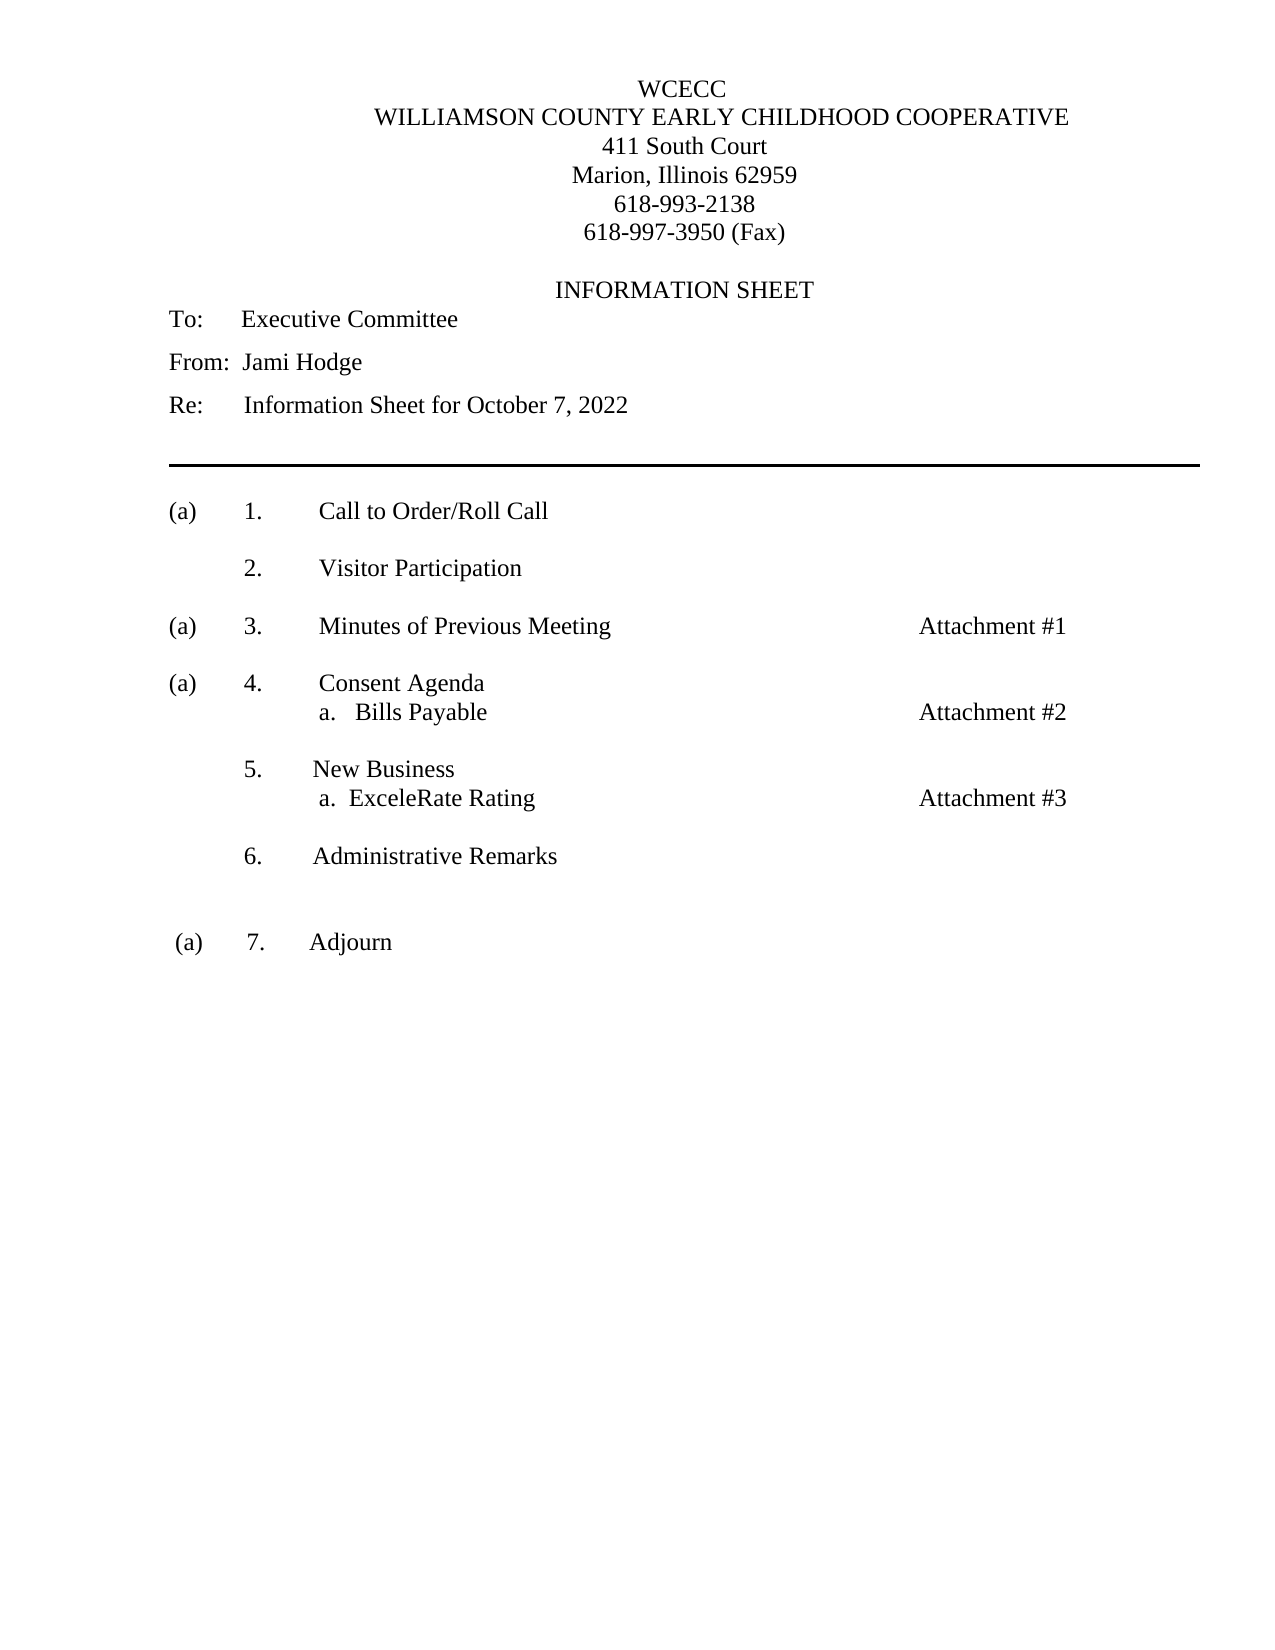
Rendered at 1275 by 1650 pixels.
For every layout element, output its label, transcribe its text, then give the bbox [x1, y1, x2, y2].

text From: Jami Hodge [169, 347, 1200, 376]
text (a) 4. Consent Agenda [169, 668, 1200, 697]
text 618-993-2138 [169, 189, 1200, 217]
text Marion, Illinois 62959 [169, 160, 1200, 189]
text To: Executive Committee [169, 304, 1200, 332]
text (a) 7. Adjourn [169, 927, 1200, 956]
text a. ExceleRate Rating Attachment #3 [244, 783, 1200, 812]
text WILLIAMSON COUNTY EARLY CHILDHOOD COOPERATIVE [150, 102, 1275, 131]
text WCECC [150, 74, 1275, 102]
text 6. Administrative Remarks [169, 841, 1200, 869]
text Re: Information Sheet for October 7, 2022 [169, 390, 1200, 419]
text 411 South Court [169, 131, 1200, 160]
text a. Bills Payable Attachment #2 [169, 697, 1200, 726]
text 2. Visitor Participation [169, 553, 1200, 582]
text INFORMATION SHEET [169, 275, 1200, 304]
text (a) 3. Minutes of Previous Meeting Attachment #1 [169, 611, 1200, 639]
text 618-997-3950 (Fax) [169, 217, 1200, 246]
text 5. New Business [169, 754, 1200, 783]
text (a) 1. Call to Order/Roll Call [169, 496, 1200, 524]
